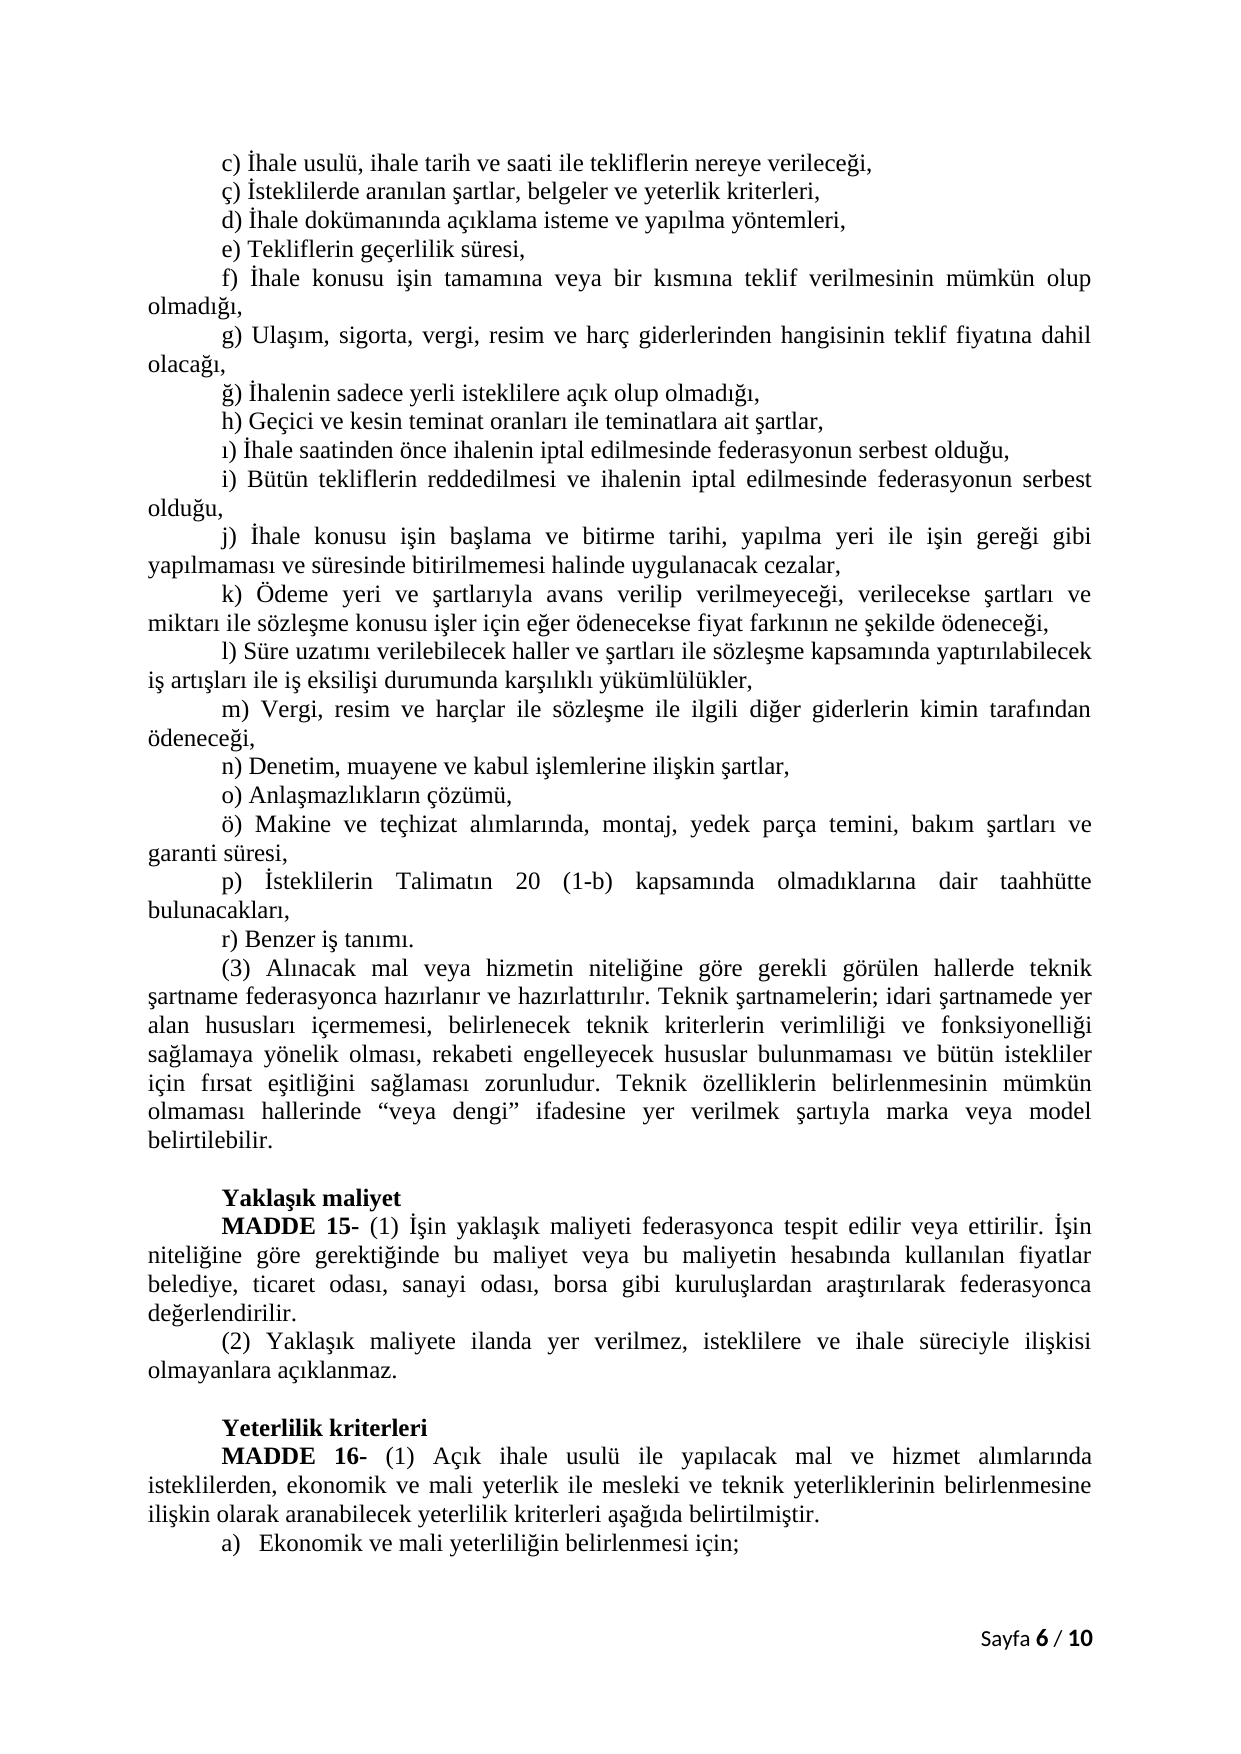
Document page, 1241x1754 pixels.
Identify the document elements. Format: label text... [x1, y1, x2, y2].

text ğ) İhalenin sadece yerli isteklilere açık olup olmadığı, [148, 378, 1093, 406]
text g) Ulaşım, sigorta, vergi, resim ve harç giderlerinden hangisinin teklif fiyatına dahil olacağı, [148, 320, 1093, 378]
text Yaklaşık maliyet [148, 1183, 1093, 1211]
text MADDE 16- (1) Açık ihale usulü ile yapılacak mal ve hizmet alımlarında isteklilerden, ekonomik ve mali yeterlik ile mesleki ve teknik yeterliklerinin belirlenmesine ilişkin olarak aranabilecek yeterlilik kriterleri aşağıda belirtilmiştir. [148, 1441, 1093, 1528]
text l) Süre uzatımı verilebilecek haller ve şartları ile sözleşme kapsamında yaptırılabilecek iş artışları ile iş eksilişi durumunda karşılıklı yükümlülükler, [148, 636, 1093, 694]
text d) İhale dokümanında açıklama isteme ve yapılma yöntemleri, [148, 205, 1093, 234]
text r) Benzer iş tanımı. [148, 924, 1093, 953]
text MADDE 15- (1) İşin yaklaşık maliyeti federasyonca tespit edilir veya ettirilir. İşin niteliğine göre gerektiğinde bu maliyet veya bu maliyetin hesabında kullanılan fiyatlar belediye, ticaret odası, sanayi odası, borsa gibi kuruluşlardan araştırılarak federasyonca değerlendirilir. [148, 1211, 1093, 1326]
text ı) İhale saatinden önce ihalenin iptal edilmesinde federasyonun serbest olduğu, [148, 435, 1093, 464]
text ç) İsteklilerde aranılan şartlar, belgeler ve yeterlik kriterleri, [148, 176, 1093, 205]
text k) Ödeme yeri ve şartlarıyla avans verilip verilmeyeceği, verilecekse şartları ve miktarı ile sözleşme konusu işler için eğer ödenecekse fiyat farkının ne şekilde ödeneceği, [148, 579, 1093, 636]
text (3) Alınacak mal veya hizmetin niteliğine göre gerekli görülen hallerde teknik şartname federasyonca hazırlanır ve hazırlattırılır. Teknik şartnamelerin; idari şartnamede yer alan hususları içermemesi, belirlenecek teknik kriterlerin verimliliği ve fonksiyonelliği sağlamaya yönelik olması, rekabeti engelleyecek hususlar bulunmaması ve bütün istekliler için fırsat eşitliğini sağlaması zorunludur. Teknik özelliklerin belirlenmesinin mümkün olmaması hallerinde “veya dengi” ifadesine yer verilmek şartıyla marka veya model belirtilebilir. [148, 953, 1093, 1154]
text j) İhale konusu işin başlama ve bitirme tarihi, yapılma yeri ile işin gereği gibi yapılmaması ve süresinde bitirilmemesi halinde uygulanacak cezalar, [148, 521, 1093, 579]
text ö) Makine ve teçhizat alımlarında, montaj, yedek parça temini, bakım şartları ve garanti süresi, [148, 809, 1093, 866]
text m) Vergi, resim ve harçlar ile sözleşme ile ilgili diğer giderlerin kimin tarafından ödeneceği, [148, 694, 1093, 751]
text n) Denetim, muayene ve kabul işlemlerine ilişkin şartlar, [148, 751, 1093, 780]
text (2) Yaklaşık maliyete ilanda yer verilmez, isteklilere ve ihale süreciyle ilişkisi olmayanlara açıklanmaz. [148, 1326, 1093, 1384]
text c) İhale usulü, ihale tarih ve saati ile tekliflerin nereye verileceği, [148, 148, 1093, 176]
text h) Geçici ve kesin teminat oranları ile teminatlara ait şartlar, [148, 406, 1093, 435]
text p) İsteklilerin Talimatın 20 (1-b) kapsamında olmadıklarına dair taahhütte bulunacakları, [148, 866, 1093, 924]
text o) Anlaşmazlıkların çözümü, [148, 780, 1093, 809]
text e) Tekliflerin geçerlilik süresi, [148, 234, 1093, 263]
text Yeterlilik kriterleri [148, 1413, 1093, 1441]
list Ekonomik ve mali yeterliliğin belirlenmesi için; [221, 1528, 1093, 1556]
text i) Bütün tekliflerin reddedilmesi ve ihalenin iptal edilmesinde federasyonun serbest olduğu, [148, 464, 1093, 521]
text f) İhale konusu işin tamamına veya bir kısmına teklif verilmesinin mümkün olup olmadığı, [148, 263, 1093, 320]
